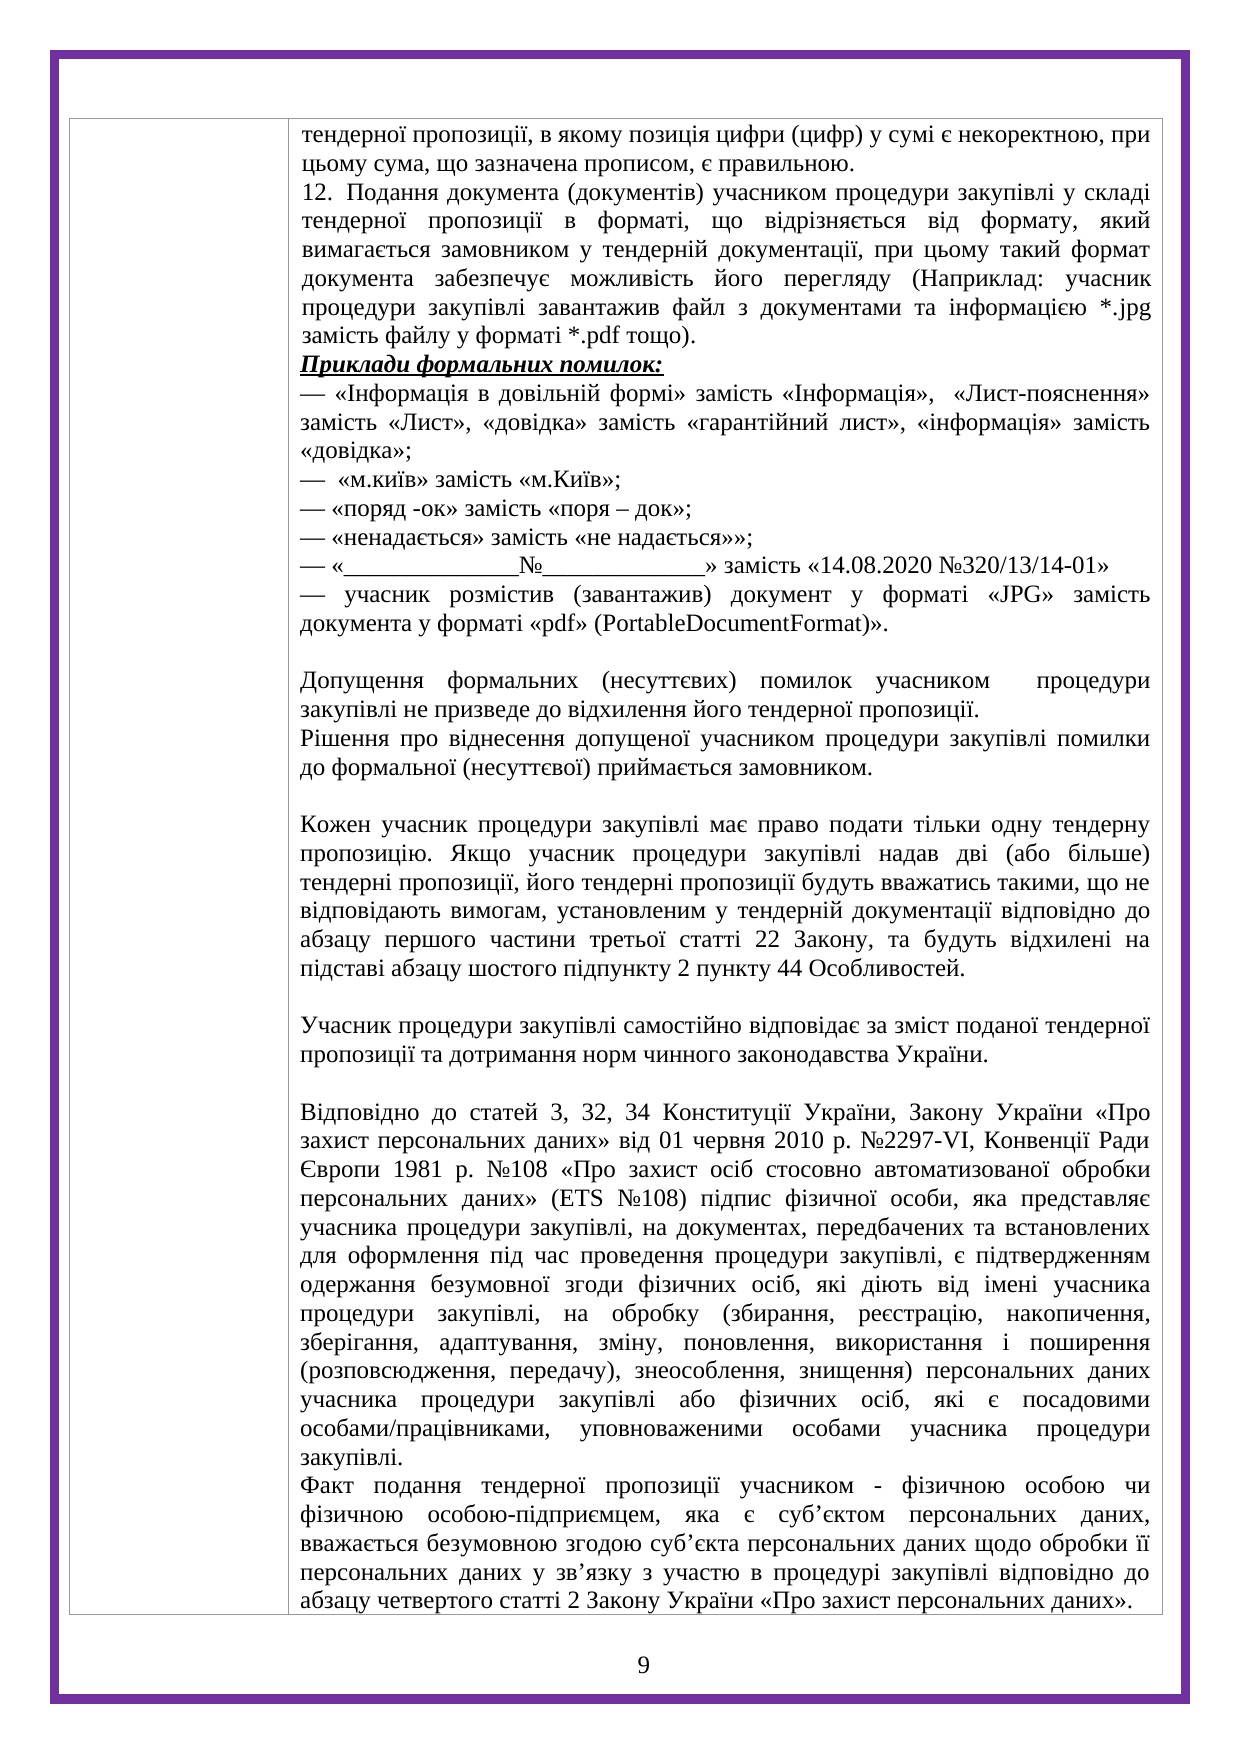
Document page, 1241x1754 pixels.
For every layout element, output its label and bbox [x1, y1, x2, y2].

table_cell [70, 119, 288, 1614]
table_cell [289, 119, 1162, 1614]
